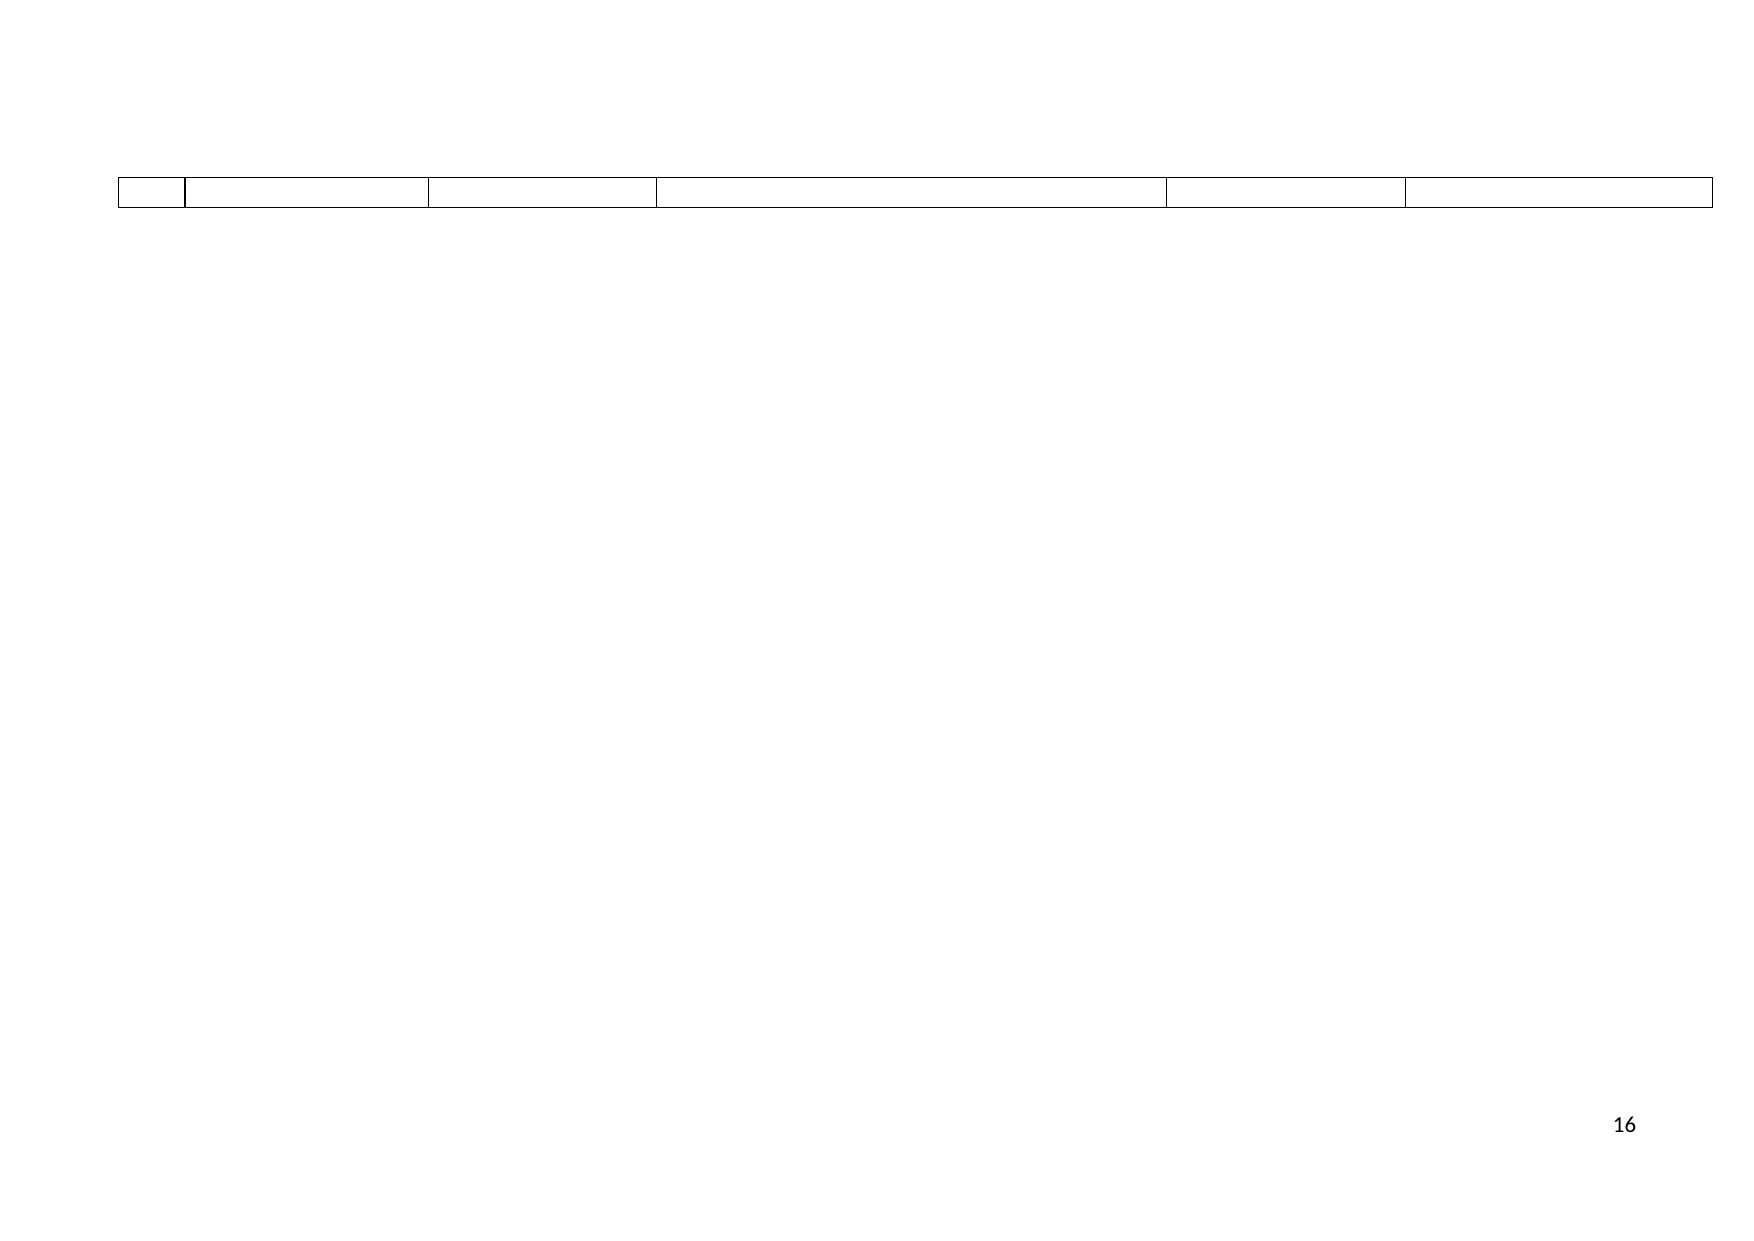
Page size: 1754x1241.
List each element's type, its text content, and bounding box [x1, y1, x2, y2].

table_cell РЭШ [657, 178, 1166, 207]
table_cell 24.04 [1406, 178, 1712, 207]
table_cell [429, 178, 656, 207]
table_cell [1167, 178, 1405, 207]
table_cell 22 [119, 178, 184, 207]
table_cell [186, 178, 428, 207]
